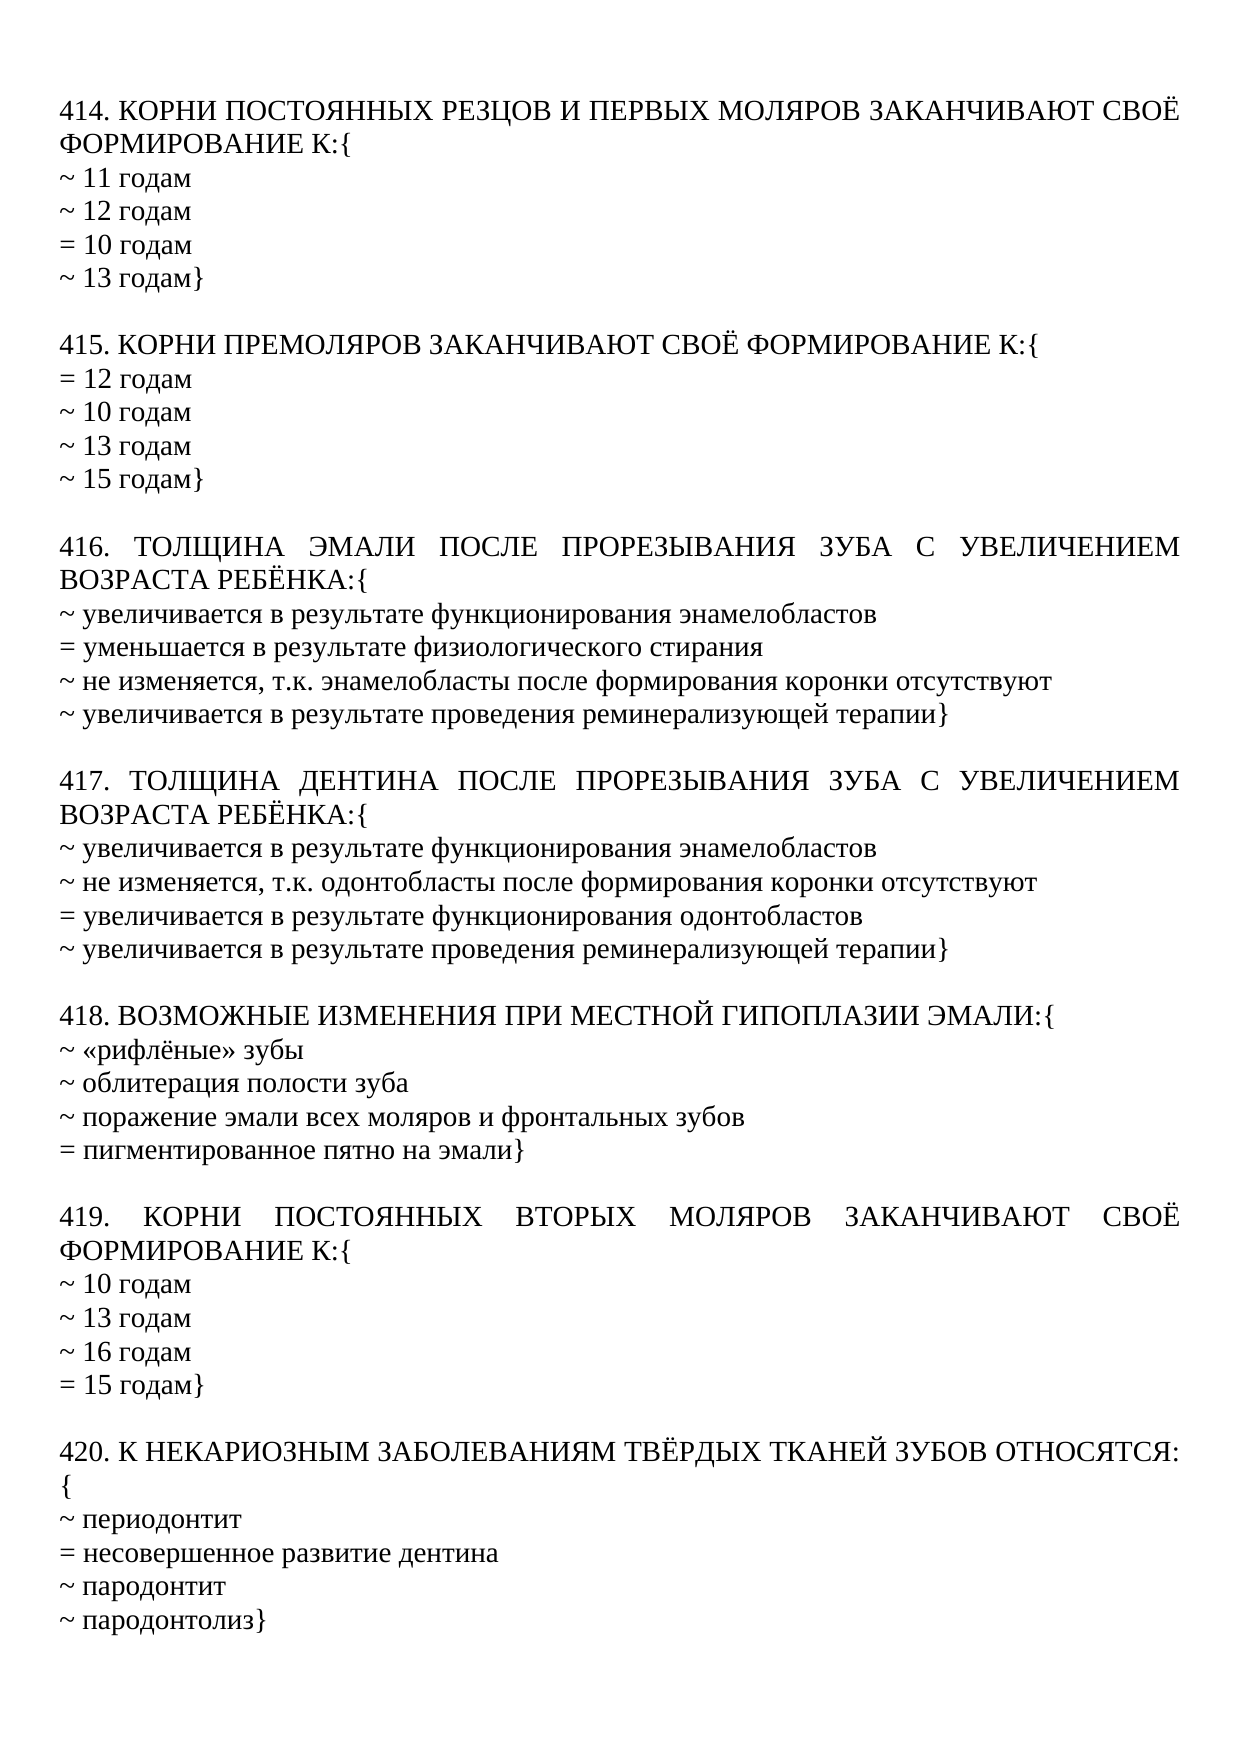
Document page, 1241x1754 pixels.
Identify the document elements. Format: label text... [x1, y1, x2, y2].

text ~ увеличивается в результате проведения реминерализующей терапии} [59, 931, 1181, 965]
text 420. К НЕКАРИОЗНЫМ ЗАБОЛЕВАНИЯМ ТВЁРДЫХ ТКАНЕЙ ЗУБОВ ОТНОСЯТСЯ:{ [59, 1434, 1181, 1501]
text = увеличивается в результате функционирования одонтобластов [59, 898, 1181, 931]
text ~ 10 годам [59, 1267, 1181, 1300]
text ~ «рифлёные» зубы [59, 1032, 1181, 1065]
text 416. ТОЛЩИНА ЭМАЛИ ПОСЛЕ ПРОРЕЗЫВАНИЯ ЗУБА С УВЕЛИЧЕНИЕМ ВОЗРАСТА РЕБЁНКА:{ [59, 529, 1181, 596]
text = уменьшается в результате физиологического стирания [59, 629, 1181, 663]
text ~ пародонтолиз} [59, 1602, 1181, 1636]
text = пигментированное пятно на эмали} [59, 1132, 1181, 1166]
text ~ поражение эмали всех моляров и фронтальных зубов [59, 1099, 1181, 1132]
text ~ 13 годам [59, 428, 1181, 462]
text ~ периодонтит [59, 1501, 1181, 1535]
text 414. КОРНИ ПОСТОЯННЫХ РЕЗЦОВ И ПЕРВЫХ МОЛЯРОВ ЗАКАНЧИВАЮТ СВОЁ ФОРМИРОВАНИЕ К:{ [59, 93, 1181, 160]
text 417. ТОЛЩИНА ДЕНТИНА ПОСЛЕ ПРОРЕЗЫВАНИЯ ЗУБА С УВЕЛИЧЕНИЕМ ВОЗРАСТА РЕБЁНКА:{ [59, 763, 1181, 831]
text 418. ВОЗМОЖНЫЕ ИЗМЕНЕНИЯ ПРИ МЕСТНОЙ ГИПОПЛАЗИИ ЭМАЛИ:{ [59, 998, 1181, 1032]
text ~ не изменяется, т.к. энамелобласты после формирования коронки отсутствуют [59, 663, 1181, 696]
text ~ 16 годам [59, 1334, 1181, 1367]
text = 12 годам [59, 361, 1181, 394]
text ~ не изменяется, т.к. одонтобласты после формирования коронки отсутствуют [59, 864, 1181, 898]
text ~ 13 годам [59, 1300, 1181, 1334]
text = 10 годам [59, 227, 1181, 260]
text ~ 12 годам [59, 193, 1181, 227]
text ~ 10 годам [59, 394, 1181, 428]
text 415. КОРНИ ПРЕМОЛЯРОВ ЗАКАНЧИВАЮТ СВОЁ ФОРМИРОВАНИЕ К:{ [59, 327, 1181, 361]
text ~ пародонтит [59, 1568, 1181, 1602]
text ~ увеличивается в результате функционирования энамелобластов [59, 596, 1181, 629]
text ~ увеличивается в результате проведения реминерализующей терапии} [59, 696, 1181, 730]
text ~ 15 годам} [59, 462, 1181, 495]
text = 15 годам} [59, 1367, 1181, 1401]
text 419. КОРНИ ПОСТОЯННЫХ ВТОРЫХ МОЛЯРОВ ЗАКАНЧИВАЮТ СВОЁ ФОРМИРОВАНИЕ К:{ [59, 1199, 1181, 1267]
text ~ 11 годам [59, 160, 1181, 193]
text = несовершенное развитие дентина [59, 1535, 1181, 1568]
text ~ облитерация полости зуба [59, 1065, 1181, 1099]
text ~ 13 годам} [59, 260, 1181, 294]
text ~ увеличивается в результате функционирования энамелобластов [59, 831, 1181, 864]
